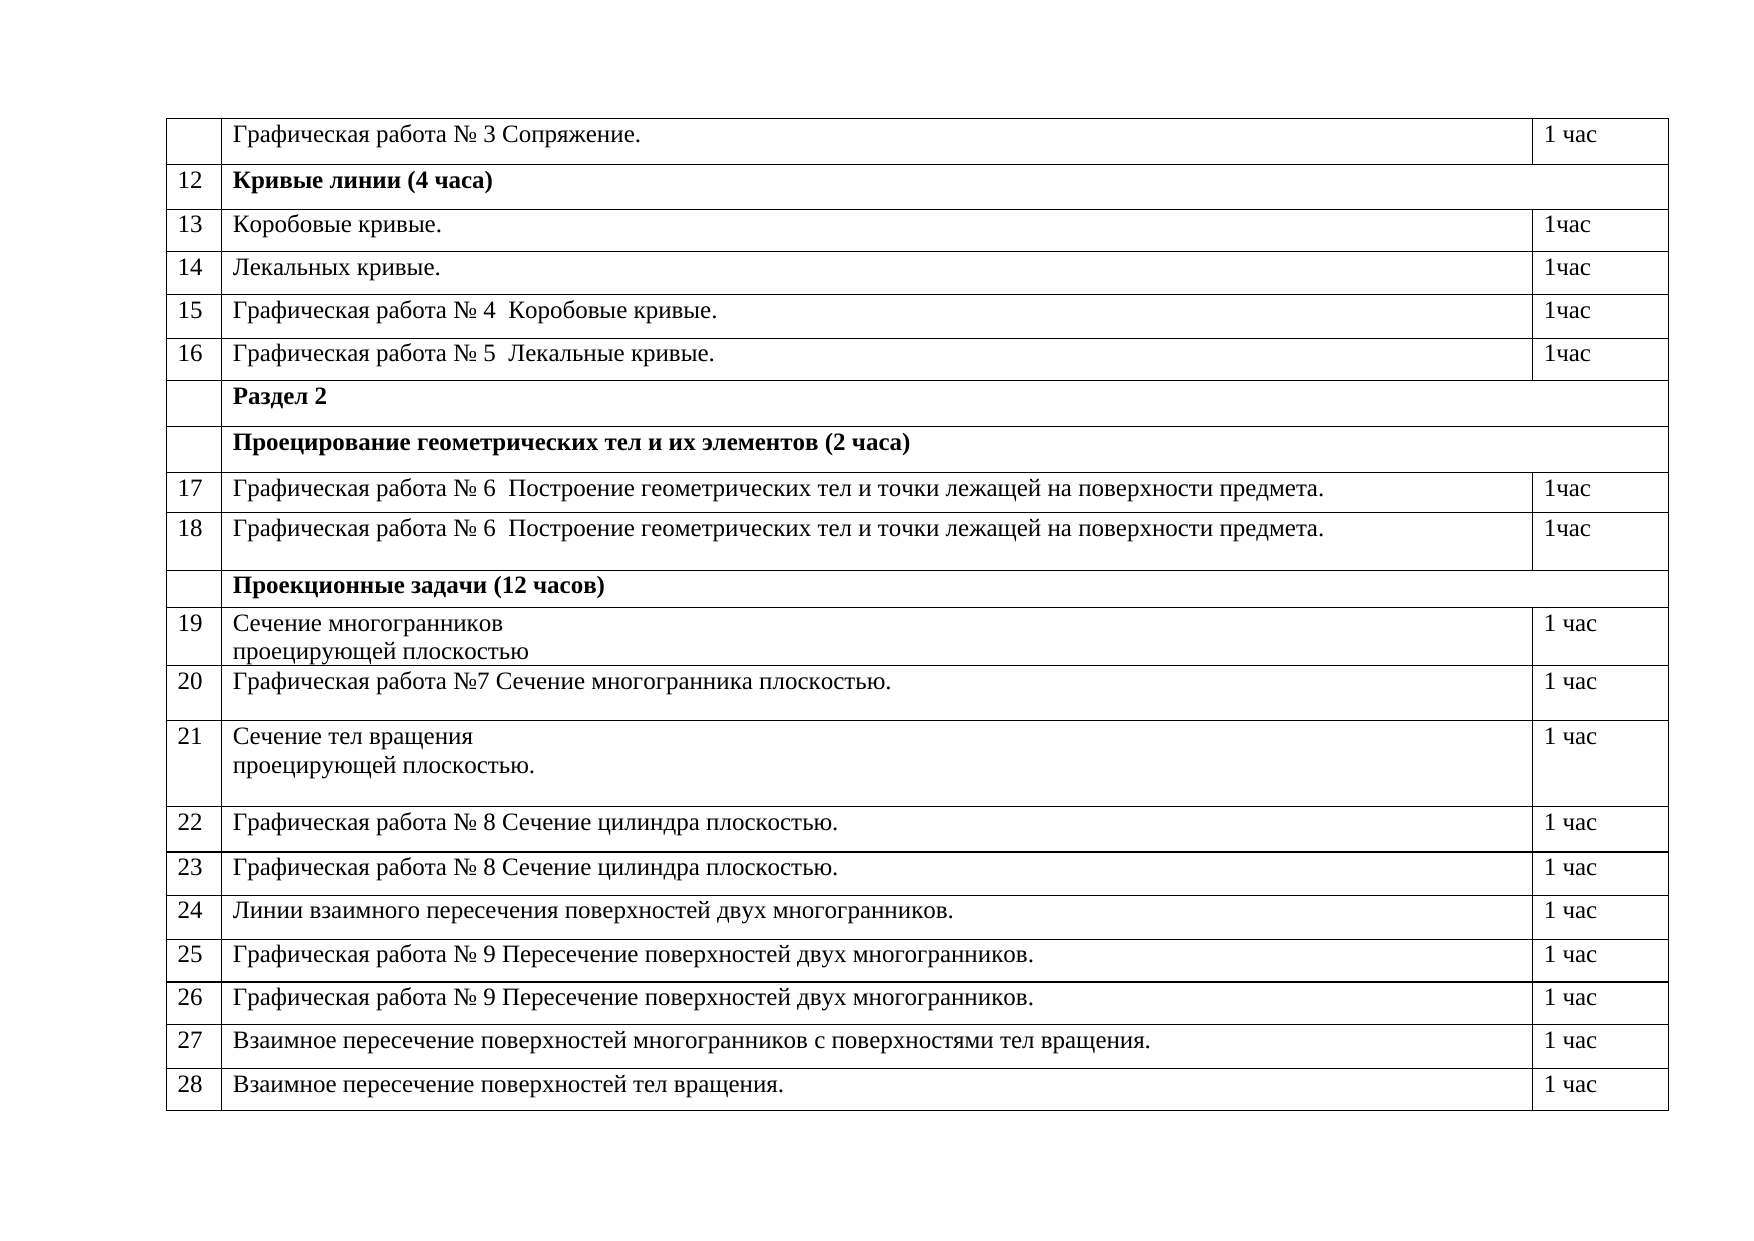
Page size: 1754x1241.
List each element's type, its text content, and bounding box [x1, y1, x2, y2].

table_cell 12 [167, 165, 221, 208]
table_cell Раздел 2 [222, 381, 1668, 426]
table_cell 1 час [1533, 983, 1668, 1024]
table_cell [167, 571, 221, 607]
table_cell Коробовые кривые. [222, 210, 1532, 251]
table_cell [167, 381, 221, 426]
table_cell Графическая работа № 5 Лекальные кривые. [222, 339, 1532, 380]
table_cell 1час [1533, 210, 1668, 251]
table_cell Сечение тел вращения проецирующей плоскостью. [222, 721, 1532, 806]
table_cell Проецирование геометрических тел и их элементов (2 часа) [222, 427, 1668, 472]
table_cell 1 час [1533, 1069, 1668, 1110]
table_cell 1час [1533, 513, 1668, 569]
table_cell Графическая работа № 8 Сечение цилиндра плоскостью. [222, 807, 1532, 851]
table_cell 1 час [1533, 1025, 1668, 1068]
table_cell 1час [1533, 473, 1668, 512]
table_cell 1 час [1533, 896, 1668, 938]
table_cell Линии взаимного пересечения поверхностей двух многогранников. [222, 896, 1532, 938]
table_cell 24 [167, 896, 221, 938]
table_cell Сечение многогранников проецирующей плоскостью [222, 608, 1532, 665]
table_cell Проекционные задачи (12 часов) [222, 571, 1668, 607]
table_cell Графическая работа № 6 Построение геометрических тел и точки лежащей на поверхности предмета. [222, 473, 1532, 512]
table_cell 1 час [1533, 807, 1668, 851]
table_cell 1 час [1533, 119, 1668, 164]
table_cell Лекальных кривые. [222, 252, 1532, 294]
table_cell 19 [167, 608, 221, 665]
table_cell 25 [167, 940, 221, 981]
table_cell Графическая работа № 6 Построение геометрических тел и точки лежащей на поверхности предмета. [222, 513, 1532, 569]
table_cell 1час [1533, 339, 1668, 380]
table_cell 16 [167, 339, 221, 380]
table_cell Графическая работа № 4 Коробовые кривые. [222, 295, 1532, 337]
table_cell 13 [167, 210, 221, 251]
table_cell 14 [167, 252, 221, 294]
table_cell Графическая работа №7 Сечение многогранника плоскостью. [222, 666, 1532, 720]
table_cell Кривые линии (4 часа) [222, 165, 1668, 208]
table_cell 28 [167, 1069, 221, 1110]
table_cell 1час [1533, 295, 1668, 337]
table_cell Взаимное пересечение поверхностей тел вращения. [222, 1069, 1532, 1110]
table_cell 1час [1533, 252, 1668, 294]
table_cell Взаимное пересечение поверхностей многогранников с поверхностями тел вращения. [222, 1025, 1532, 1068]
table_cell 15 [167, 295, 221, 337]
table_cell 17 [167, 473, 221, 512]
table_cell 23 [167, 853, 221, 894]
table_cell 1 час [1533, 853, 1668, 894]
table_cell Графическая работа № 8 Сечение цилиндра плоскостью. [222, 853, 1532, 894]
table_cell 26 [167, 983, 221, 1024]
table_cell 1 час [1533, 721, 1668, 806]
table_cell 18 [167, 513, 221, 569]
table_cell 1 час [1533, 940, 1668, 981]
table_cell [167, 119, 221, 164]
table_cell 22 [167, 807, 221, 851]
table_cell Графическая работа № 9 Пересечение поверхностей двух многогранников. [222, 983, 1532, 1024]
table_cell 21 [167, 721, 221, 806]
table_cell 20 [167, 666, 221, 720]
table_cell Графическая работа № 9 Пересечение поверхностей двух многогранников. [222, 940, 1532, 981]
table_cell 27 [167, 1025, 221, 1068]
table_cell 1 час [1533, 666, 1668, 720]
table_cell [222, 119, 1532, 164]
table_cell [167, 427, 221, 472]
table_cell 1 час [1533, 608, 1668, 665]
